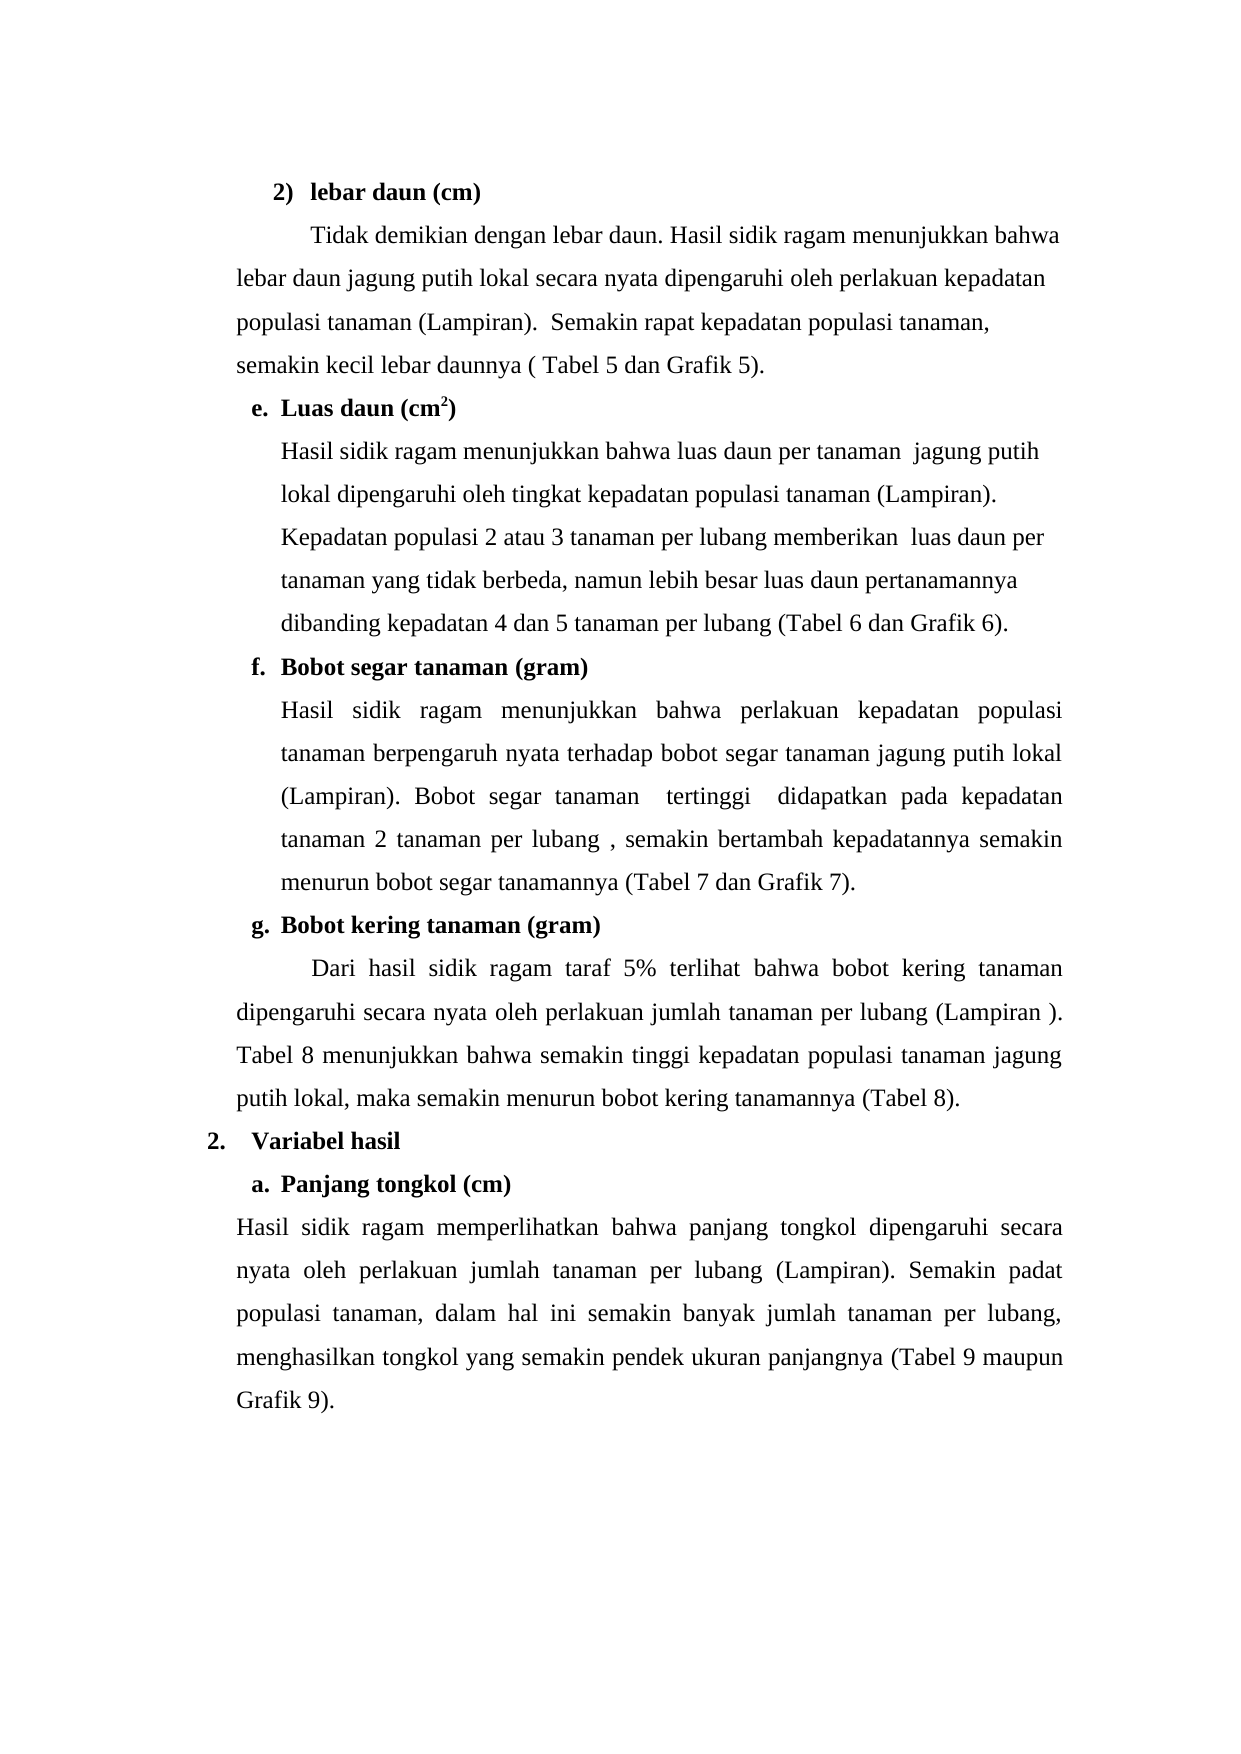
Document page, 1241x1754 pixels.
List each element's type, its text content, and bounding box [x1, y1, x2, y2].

list Panjang tongkol (cm) [251, 1169, 1063, 1198]
list Bobot kering tanaman (gram) [251, 910, 1063, 939]
text Dari hasil sidik ragam taraf 5% terlihat bahwa bobot kering tanaman dipengaruhi secara nyata oleh perlakuan jumlah tanaman per lubang (Lampiran ). Tabel 8 menunjukkan bahwa semakin tinggi kepadatan populasi tanaman jagung putih lokal, maka semakin menurun bobot kering tanamannya (Tabel 8). [236, 953, 1063, 1112]
list lebar daun (cm) [273, 177, 1063, 206]
text Hasil sidik ragam menunjukkan bahwa luas daun per tanaman jagung putih lokal dipengaruhi oleh tingkat kepadatan populasi tanaman (Lampiran). Kepadatan populasi 2 atau 3 tanaman per lubang memberikan luas daun per tanaman yang tidak berbeda, namun lebih besar luas daun pertanamannya dibanding kepadatan 4 dan 5 tanaman per lubang (Tabel 6 dan Grafik 6). [281, 436, 1063, 637]
text Hasil sidik ragam memperlihatkan bahwa panjang tongkol dipengaruhi secara nyata oleh perlakuan jumlah tanaman per lubang (Lampiran). Semakin padat populasi tanaman, dalam hal ini semakin banyak jumlah tanaman per lubang, menghasilkan tongkol yang semakin pendek ukuran panjangnya (Tabel 9 maupun Grafik 9). [236, 1212, 1063, 1413]
list Bobot segar tanaman (gram) [251, 652, 1063, 680]
text 2. Variabel hasil [207, 1126, 1063, 1155]
list Tidak demikian dengan lebar daun. Hasil sidik ragam menunjukkan bahwa lebar daun jagung putih lokal secara nyata dipengaruhi oleh perlakuan kepadatan populasi tanaman (Lampiran). Semakin rapat kepadatan populasi tanaman, semakin kecil lebar daunnya ( Tabel 5 dan Grafik 5). [236, 220, 1063, 378]
text Hasil sidik ragam menunjukkan bahwa perlakuan kepadatan populasi tanaman berpengaruh nyata terhadap bobot segar tanaman jagung putih lokal (Lampiran). Bobot segar tanaman tertinggi didapatkan pada kepadatan tanaman 2 tanaman per lubang , semakin bertambah kepadatannya semakin menurun bobot segar tanamannya (Tabel 7 dan Grafik 7). [281, 695, 1063, 896]
list Luas daun (cm2) [251, 393, 1063, 422]
